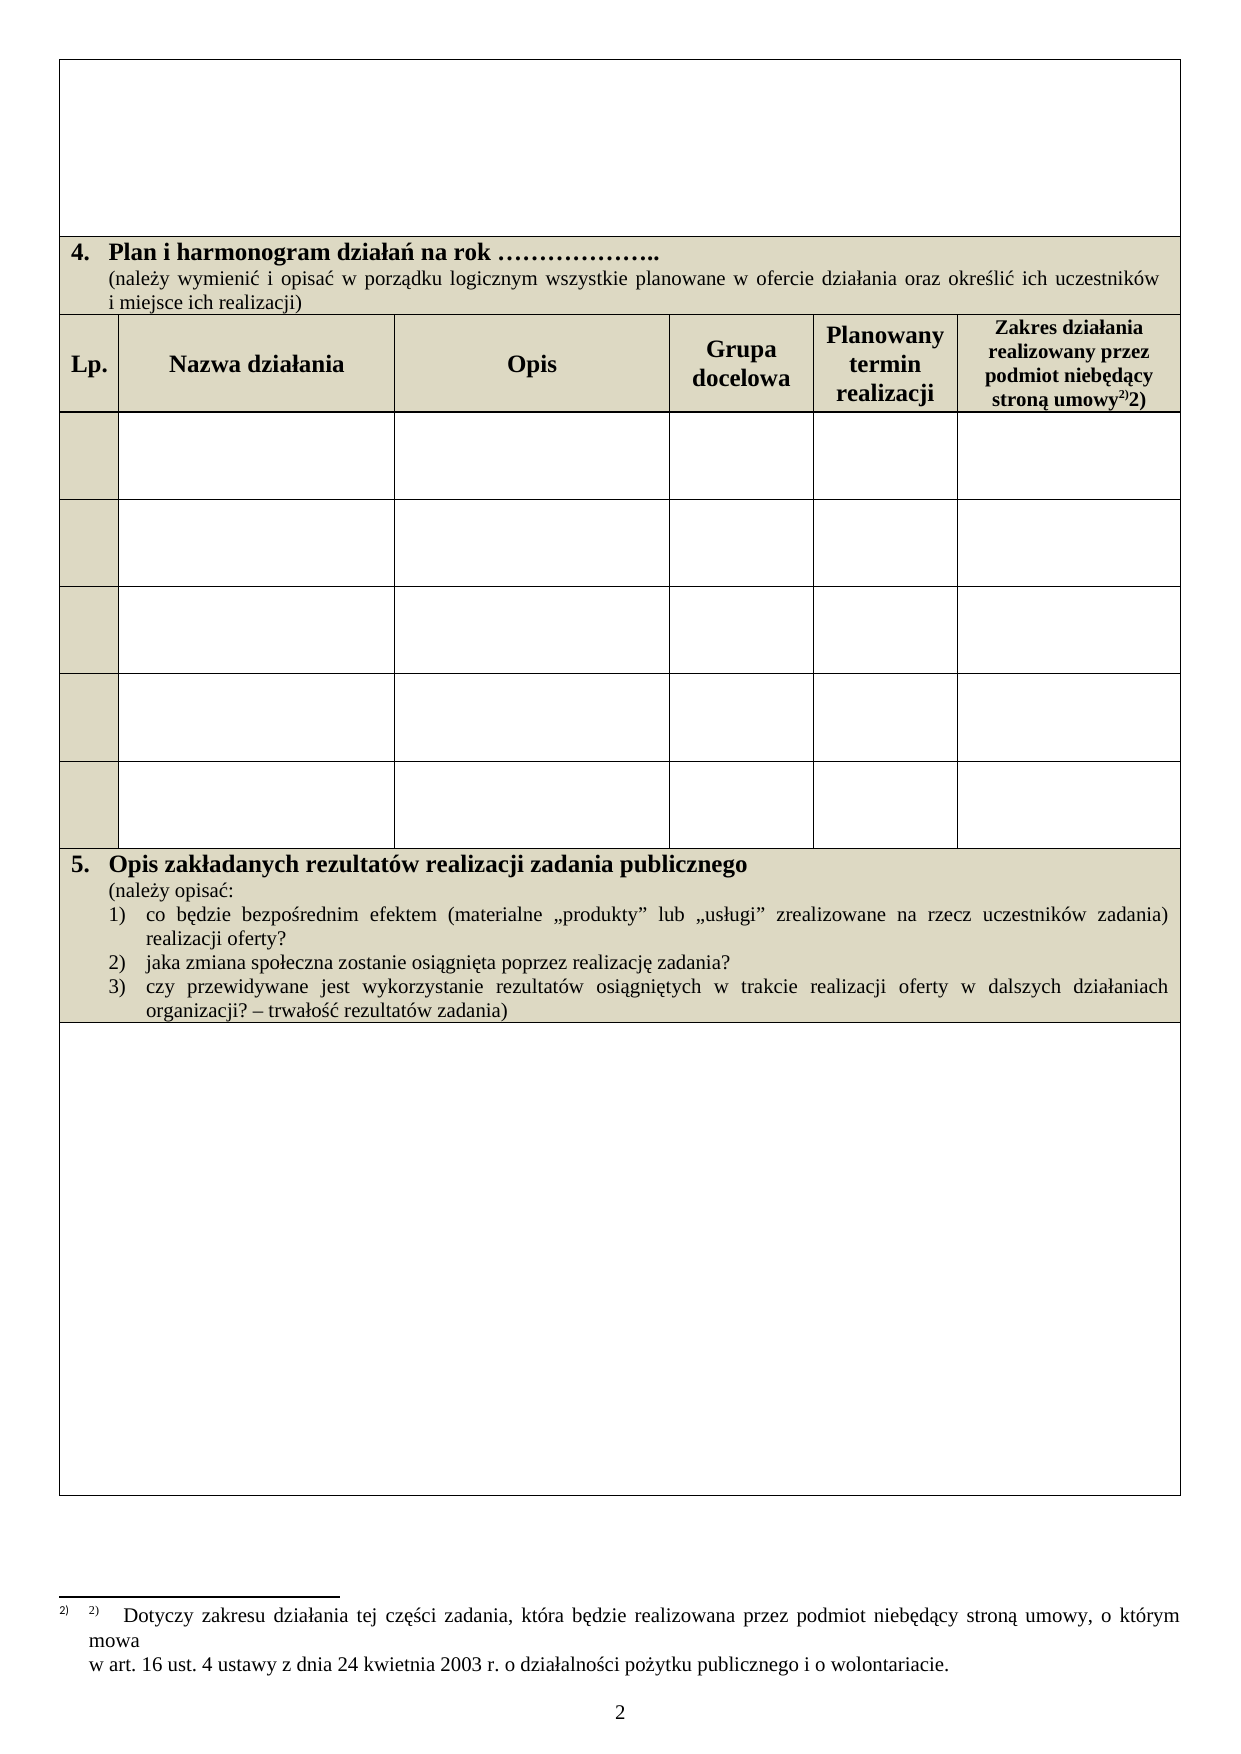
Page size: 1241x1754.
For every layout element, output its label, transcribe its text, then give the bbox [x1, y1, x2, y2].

table_cell [119, 413, 394, 499]
table_cell [395, 500, 669, 586]
table_cell [60, 674, 118, 761]
table_cell Zakres działania realizowany przez podmiot niebędący stroną umowy2) [958, 315, 1180, 411]
table_cell Plan i harmonogram działań na rok ……………….. (należy wymienić i opisać w porządku logicznym wszystkie planowane w ofercie działania oraz określić ich uczestników i miejsce ich realizacji) [60, 237, 1180, 314]
table_cell [814, 674, 957, 761]
table_cell [60, 413, 118, 499]
table_cell [814, 413, 957, 499]
table_cell [958, 587, 1180, 673]
table_cell Opis [395, 315, 669, 411]
table_cell [670, 587, 813, 673]
table_header [60, 60, 1180, 236]
table_cell Planowany termin realizacji [814, 315, 957, 411]
table_cell [60, 762, 118, 848]
table_cell [395, 413, 669, 499]
table_cell [60, 1023, 1180, 1494]
table_cell [60, 500, 118, 586]
table_cell [958, 500, 1180, 586]
table_cell [670, 413, 813, 499]
table_cell [670, 762, 813, 848]
table_cell [119, 500, 394, 586]
table_cell [814, 500, 957, 586]
table_cell [119, 674, 394, 761]
table_cell [958, 413, 1180, 499]
table_cell [119, 587, 394, 673]
table_cell [395, 674, 669, 761]
table_cell [958, 674, 1180, 761]
table_cell [395, 587, 669, 673]
table_cell [670, 674, 813, 761]
table_cell [395, 762, 669, 848]
table_cell Grupa docelowa [670, 315, 813, 411]
table_cell Nazwa działania [119, 315, 394, 411]
table_cell [814, 587, 957, 673]
table_cell [60, 587, 118, 673]
table_cell Lp. [60, 315, 118, 411]
table_cell Opis zakładanych rezultatów realizacji zadania publicznego (należy opisać: co będzie bezpośrednim efektem (materialne „produkty” lub „usługi” zrealizowane na rzecz uczestników zadania) realizacji oferty? jaka zmiana społeczna zostanie osiągnięta poprzez realizację zadania? czy przewidywane jest wykorzystanie rezultatów osiągniętych w trakcie realizacji oferty w dalszych działaniach organizacji? – trwałość rezultatów zadania) [60, 849, 1180, 1022]
table_cell [119, 762, 394, 848]
table_cell [958, 762, 1180, 848]
table_cell [814, 762, 957, 848]
table_cell [670, 500, 813, 586]
